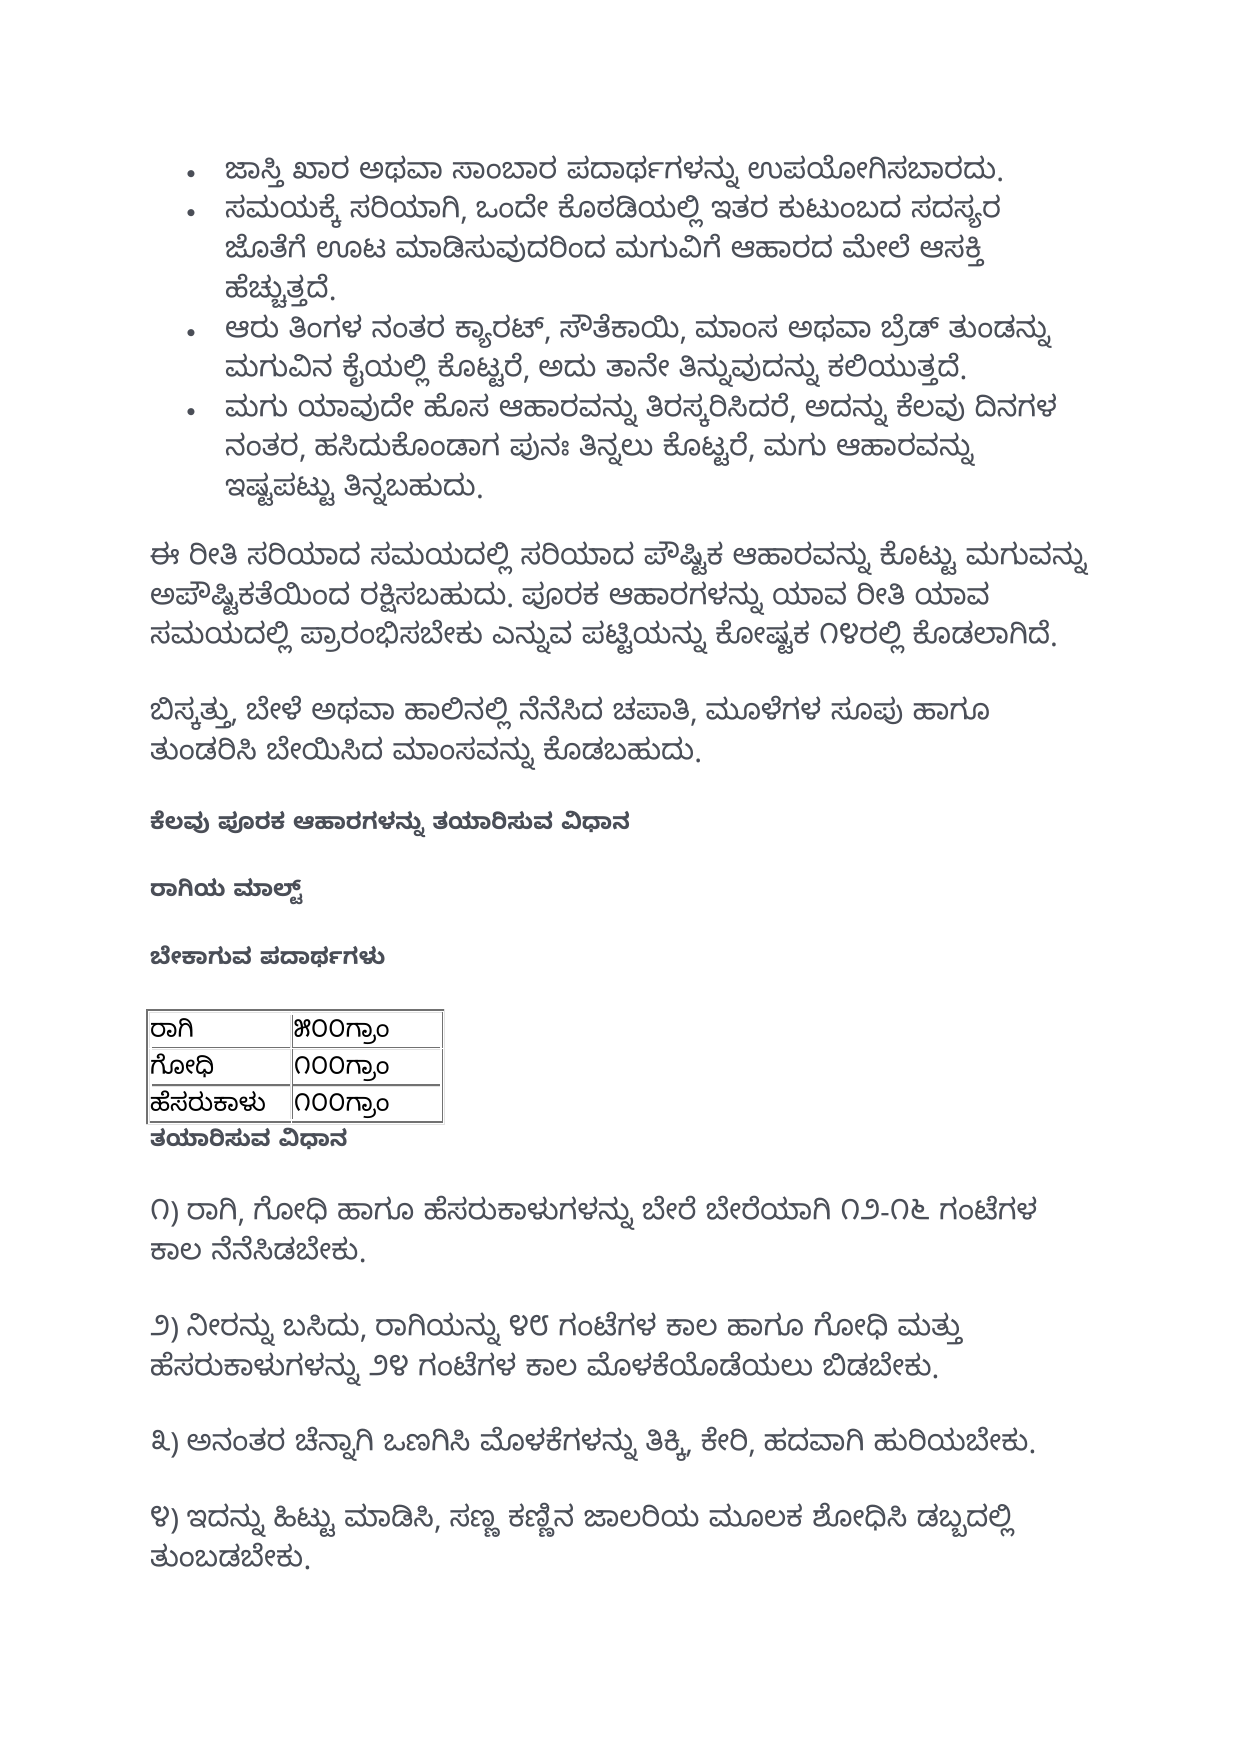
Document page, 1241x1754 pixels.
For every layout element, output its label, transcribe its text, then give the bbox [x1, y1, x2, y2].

table_cell ಹೆಸರುಕಾಳು [150, 1084, 291, 1121]
text ೪) ಇದನ್ನು ಹಿಟ್ಟು ಮಾಡಿಸಿ, ಸಣ್ಣ ಕಣ್ಣಿನ ಜಾಲರಿಯ ಮೂಲಕ ಶೋಧಿಸಿ ಡಬ್ಬದಲ್ಲಿ ತುಂಬಡಬೇಕು. [150, 1499, 1090, 1578]
text ಬೇಕಾಗುವ ಪದಾರ್ಥಗಳು [150, 942, 1090, 973]
text ೩) ಅನಂತರ ಚೆನ್ನಾಗಿ ಒಣಗಿಸಿ ಮೊಳಕೆಗಳನ್ನು ತಿಕ್ಕಿ, ಕೇರಿ, ಹದವಾಗಿ ಹುರಿಯಬೇಕು. [150, 1423, 1090, 1462]
table_cell ಗೋಧಿ [148, 1047, 291, 1084]
text ತಯಾರಿಸುವ ವಿಧಾನ [150, 1124, 1090, 1156]
list ಮಗು ಯಾವುದೇ ಹೊಸ ಆಹಾರವನ್ನು ತಿರಸ್ಕರಿಸಿದರೆ, ಅದನ್ನು ಕೆಲವು ದಿನಗಳ ನಂತರ, ಹಸಿದುಕೊಂಡಾಗ ಪುನಃ ತಿನ್ನಲು ಕೊಟ್ಟರೆ, ಮಗು ಆಹಾರವನ್ನು ಇಷ್ಟಪಟ್ಟು ತಿನ್ನಬಹುದು. [187, 388, 1090, 507]
text ೨) ನೀರನ್ನು ಬಸಿದು, ರಾಗಿಯನ್ನು ೪೮ ಗಂಟೆಗಳ ಕಾಲ ಹಾಗೂ ಗೋಧಿ ಮತ್ತು ಹೆಸರುಕಾಳುಗಳನ್ನು ೨೪ ಗಂಟೆಗಳ ಕಾಲ ಮೊಳಕೆಯೊಡೆಯಲು ಬಿಡಬೇಕು. [150, 1307, 1090, 1387]
text ಬಿಸ್ಕತ್ತು, ಬೇಳೆ ಅಥವಾ ಹಾಲಿನಲ್ಲಿ ನೆನೆಸಿದ ಚಪಾತಿ, ಮೂಳೆಗಳ ಸೂಪು ಹಾಗೂ ತುಂಡರಿಸಿ ಬೇಯಿಸಿದ ಮಾಂಸವನ್ನು ಕೊಡಬಹುದು. [150, 692, 1090, 771]
list ಜಾಸ್ತಿ ಖಾರ ಅಥವಾ ಸಾಂಬಾರ ಪದಾರ್ಥಗಳನ್ನು ಉಪಯೋಗಿಸಬಾರದು. [187, 150, 1090, 190]
list ಸಮಯಕ್ಕೆ ಸರಿಯಾಗಿ, ಒಂದೇ ಕೊಠಡಿಯಲ್ಲಿ ಇತರ ಕುಟುಂಬದ ಸದಸ್ಯರ ಜೊತೆಗೆ ಊಟ ಮಾಡಿಸುವುದರಿಂದ ಮಗುವಿಗೆ ಆಹಾರದ ಮೇಲೆ ಆಸಕ್ತಿ ಹೆಚ್ಚುತ್ತದೆ. [187, 190, 1090, 309]
table_header ೫೦೦ಗ್ರಾಂ [291, 1013, 442, 1047]
text ಈ ರೀತಿ ಸರಿಯಾದ ಸಮಯದಲ್ಲಿ ಸರಿಯಾದ ಪೌಷ್ಟಿಕ ಆಹಾರವನ್ನು ಕೊಟ್ಟು ಮಗುವನ್ನು ಅಪೌಷ್ಟಿಕತೆಯಿಂದ ರಕ್ಷಿಸಬಹುದು. ಪೂರಕ ಆಹಾರಗಳನ್ನು ಯಾವ ರೀತಿ ಯಾವ ಸಮಯದಲ್ಲಿ ಪ್ರಾರಂಭಿಸಬೇಕು ಎನ್ನುವ ಪಟ್ಟಿಯನ್ನು ಕೋಷ್ಟಕ ೧೪ರಲ್ಲಿ ಕೊಡಲಾಗಿದೆ. [150, 536, 1090, 655]
table_cell ೧೦೦ಗ್ರಾಂ [291, 1084, 442, 1121]
text ರಾಗಿಯ ಮಾಲ್ಟ್ [150, 874, 1090, 906]
table_cell ೧೦೦ಗ್ರಾಂ [291, 1047, 443, 1084]
list ಆರು ತಿಂಗಳ ನಂತರ ಕ್ಯಾರಟ್, ಸೌತೆಕಾಯಿ, ಮಾಂಸ ಅಥವಾ ಬ್ರೆಡ್ ತುಂಡನ್ನು ಮಗುವಿನ ಕೈಯಲ್ಲಿ ಕೊಟ್ಟರೆ, ಅದು ತಾನೇ ತಿನ್ನುವುದನ್ನು ಕಲಿಯುತ್ತದೆ. [187, 309, 1090, 388]
table_header ರಾಗಿ [150, 1013, 291, 1047]
text ಕೆಲವು ಪೂರಕ ಆಹಾರಗಳನ್ನು ತಯಾರಿಸುವ ವಿಧಾನ [150, 807, 1090, 838]
text ೧) ರಾಗಿ, ಗೋಧಿ ಹಾಗೂ ಹೆಸರುಕಾಳುಗಳನ್ನು ಬೇರೆ ಬೇರೆಯಾಗಿ ೧೨-೧೬ ಗಂಟೆಗಳ ಕಾಲ ನೆನೆಸಿಡಬೇಕು. [150, 1192, 1090, 1271]
